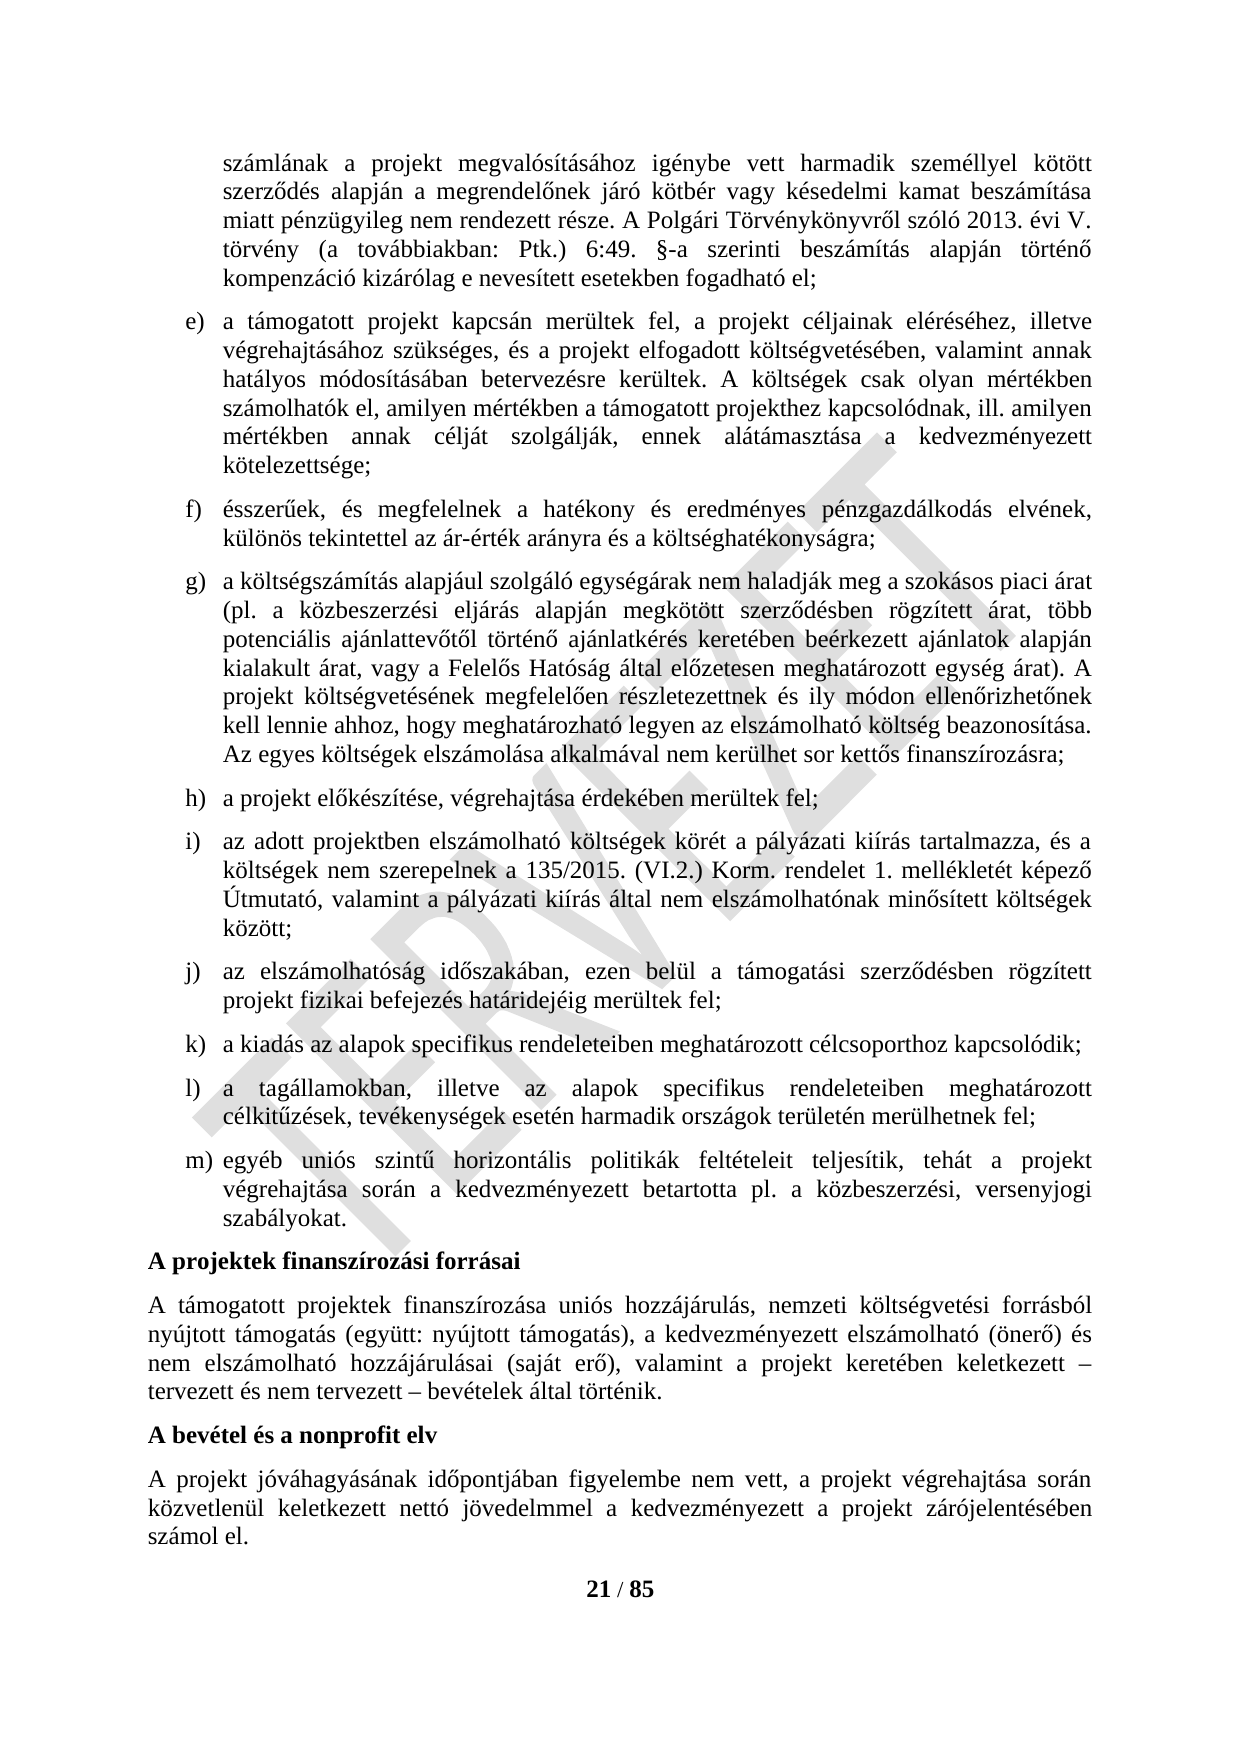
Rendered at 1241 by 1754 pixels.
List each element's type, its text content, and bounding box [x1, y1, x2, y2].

list a költségszámítás alapjául szolgáló egységárak nem haladják meg a szokásos piaci árat (pl. a közbeszerzési eljárás alapján megkötött szerződésben rögzített árat, több potenciális ajánlattevőtől történő ajánlatkérés keretében beérkezett ajánlatok alapján kialakult árat, vagy a Felelős Hatóság által előzetesen meghatározott egység árat). A projekt költségvetésének megfelelően részletezettnek és ily módon ellenőrizhetőnek kell lennie ahhoz, hogy meghatározható legyen az elszámolható költség beazonosítása. Az egyes költségek elszámolása alkalmával nem kerülhet sor kettős finanszírozásra; [185, 566, 1093, 768]
list ésszerűek, és megfelelnek a hatékony és eredményes pénzgazdálkodás elvének, különös tekintettel az ár-érték arányra és a költséghatékonyságra; [185, 494, 1093, 551]
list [185, 148, 1093, 291]
text A támogatott projektek finanszírozása uniós hozzájárulás, nemzeti költségvetési forrásból nyújtott támogatás (együtt: nyújtott támogatás), a kedvezményezett elszámolható (önerő) és nem elszámolható hozzájárulásai (saját erő), valamint a projekt keretében keletkezett – tervezett és nem tervezett – bevételek által történik. [148, 1290, 1093, 1405]
text A bevétel és a nonprofit elv [148, 1420, 1093, 1449]
text A projekt jóváhagyásának időpontjában figyelembe nem vett, a projekt végrehajtása során közvetlenül keletkezett nettó jövedelmmel a kedvezményezett a projekt zárójelentésében számol el. [148, 1464, 1093, 1550]
list a támogatott projekt kapcsán merültek fel, a projekt céljainak eléréséhez, illetve végrehajtásához szükséges, és a projekt elfogadott költségvetésében, valamint annak hatályos módosításában betervezésre kerültek. A költségek csak olyan mértékben számolhatók el, amilyen mértékben a támogatott projekthez kapcsolódnak, ill. amilyen mértékben annak célját szolgálják, ennek alátámasztása a kedvezményezett kötelezettsége; [185, 306, 1093, 479]
list a kiadás az alapok specifikus rendeleteiben meghatározott célcsoporthoz kapcsolódik; [185, 1029, 1093, 1058]
list az adott projektben elszámolható költségek körét a pályázati kiírás tartalmazza, és a költségek nem szerepelnek a 135/2015. (VI.2.) Korm. rendelet 1. mellékletét képező Útmutató, valamint a pályázati kiírás által nem elszámolhatónak minősített költségek között; [185, 826, 1093, 941]
text A projektek finanszírozási forrásai [148, 1246, 1093, 1275]
list az elszámolhatóság időszakában, ezen belül a támogatási szerződésben rögzített projekt fizikai befejezés határidejéig merültek fel; [185, 956, 1093, 1014]
list a tagállamokban, illetve az alapok specifikus rendeleteiben meghatározott célkitűzések, tevékenységek esetén harmadik országok területén merülhetnek fel; [185, 1073, 1093, 1130]
list egyéb uniós szintű horizontális politikák feltételeit teljesítik, tehát a projekt végrehajtása során a kedvezményezett betartotta pl. a közbeszerzési, versenyjogi szabályokat. [185, 1145, 1093, 1231]
list a projekt előkészítése, végrehajtása érdekében merültek fel; [185, 783, 1093, 811]
